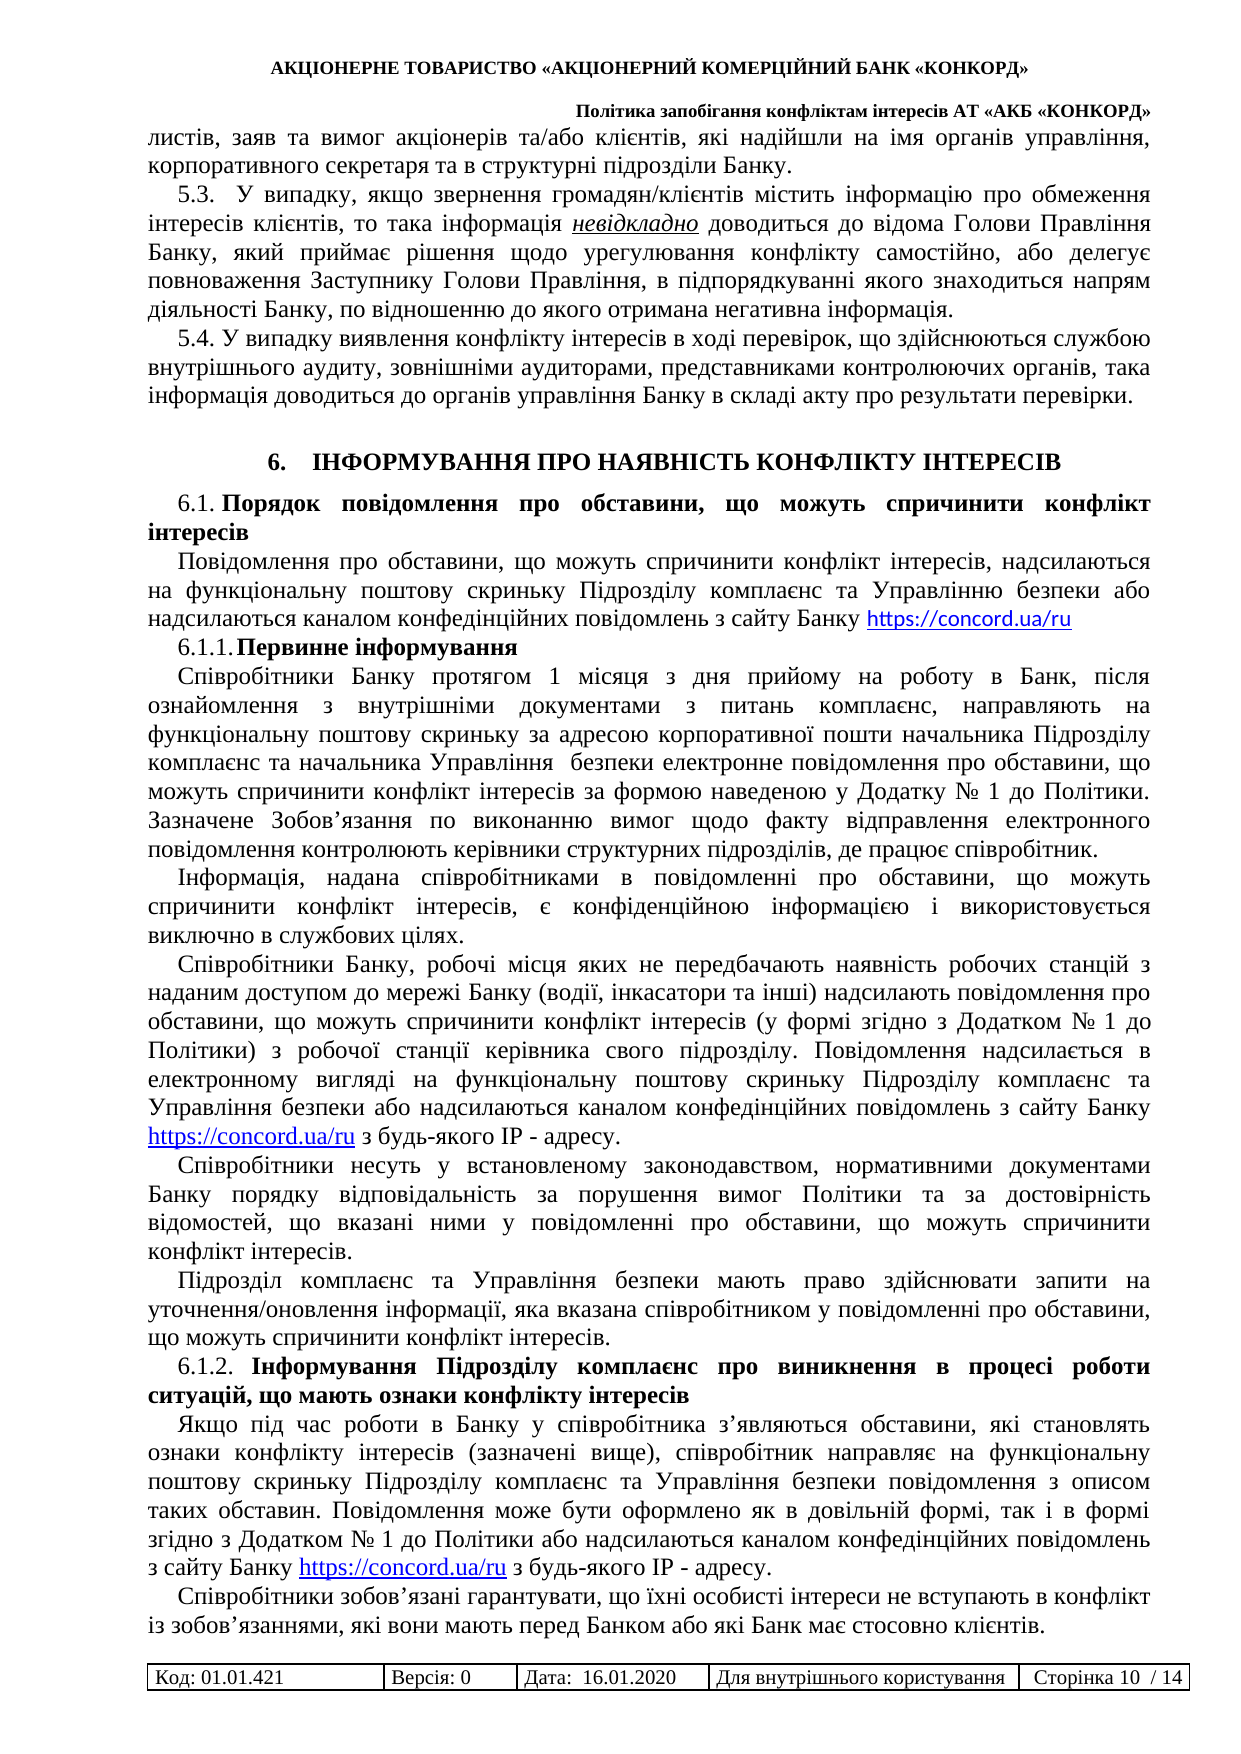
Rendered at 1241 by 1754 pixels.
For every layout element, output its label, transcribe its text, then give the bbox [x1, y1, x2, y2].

list Повідомлення про обставини, що можуть спричинити конфлікт інтересів, надсилаються на функціональну поштову скриньку Підрозділу комплаєнс та Управлінню безпеки або надсилаються каналом конфедінційних повідомлень з сайту Банку https://concord.ua/ru [148, 546, 1152, 632]
list Підрозділ комплаєнс та Управління безпеки мають право здійснювати запити на уточнення/оновлення інформації, яка вказана співробітником у повідомленні про обставини, що можуть спричинити конфлікт інтересів. [148, 1265, 1152, 1351]
list Первинне інформування [148, 632, 1152, 661]
list Інформація, надана співробітниками в повідомленні про обставини, що можуть спричинити конфлікт інтересів, є конфіденційною інформацією і використовується виключно в службових цілях. [148, 862, 1152, 949]
text Співробітники Банку протягом 1 місяця з дня прийому на роботу в Банк, після ознайомлення з внутрішніми документами з питань комплаєнс, направляють на функціональну поштову скриньку за адресою корпоративної пошти начальника Підрозділу комплаєнс та начальника Управління безпеки електронне повідомлення про обставини, що можуть спричинити конфлікт інтересів за формою наведеною у Додатку № 1 до Політики. Зазначене Зобов’язання по виконанню вимог щодо факту відправлення електронного повідомлення контролюють керівники структурних підрозділів, де працює співробітник. [148, 661, 1152, 862]
list Інформування Підрозділу комплаєнс про виникнення в процесі роботи ситуацій, що мають ознаки конфлікту інтересів [148, 1351, 1152, 1409]
list Співробітники Банку, робочі місця яких не передбачають наявність робочих станцій з наданим доступом до мережі Банку (водії, інкасатори та інші) надсилають повідомлення про обставини, що можуть спричинити конфлікт інтересів (у формі згідно з Додатком № 1 до Політики) з робочої станції керівника свого підрозділу. Повідомлення надсилається в електронному вигляді на функціональну поштову скриньку Підрозділу комплаєнс та Управління безпеки або надсилаються каналом конфедінційних повідомлень з сайту Банку https://concord.ua/ru з будь-якого IP - адресу. [148, 949, 1152, 1150]
text 5.4. У випадку виявлення конфлікту інтересів в ході перевірок, що здійснюються службою внутрішнього аудиту, зовнішніми аудиторами, представниками контролюючих органів, така інформація доводиться до органів управління Банку в складі акту про результати перевірки. [148, 323, 1152, 409]
text 5.3. У випадку, якщо звернення громадян/клієнтів містить інформацію про обмеження інтересів клієнтів, то така інформація невідкладно доводиться до відома Голови Правління Банку, який приймає рішення щодо урегулювання конфлікту самостійно, або делегує повноваження Заступнику Голови Правління, в підпорядкуванні якого знаходиться напрям діяльності Банку, по відношенню до якого отримана негативна інформація. [148, 179, 1152, 323]
list Порядок повідомлення про обставини, що можуть спричинити конфлікт інтересів [148, 488, 1152, 546]
list Співробітники зобов’язані гарантувати, що їхні особисті інтереси не вступають в конфлікт із зобов’язаннями, які вони мають перед Банком або які Банк має стосовно клієнтів. [148, 1581, 1152, 1639]
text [148, 122, 1152, 179]
list ІНФОРМУВАННЯ ПРО НАЯВНІСТЬ КОНФЛІКТУ ІНТЕРЕСІВ [148, 447, 1152, 476]
list Співробітники несуть у встановленому законодавством, нормативними документами Банку порядку відповідальність за порушення вимог Політики та за достовірність відомостей, що вказані ними у повідомленні про обставини, що можуть спричинити конфлікт інтересів. [148, 1150, 1152, 1265]
list Якщо під час роботи в Банку у співробітника з’являються обставини, які становлять ознаки конфлікту інтересів (зазначені вище), співробітник направляє на функціональну поштову скриньку Підрозділу комплаєнс та Управління безпеки повідомлення з описом таких обставин. Повідомлення може бути оформлено як в довільній формі, так і в формі згідно з Додатком № 1 до Політики або надсилаються каналом конфедінційних повідомлень з сайту Банку https://concord.ua/ru з будь-якого IP - адресу. [148, 1409, 1152, 1581]
